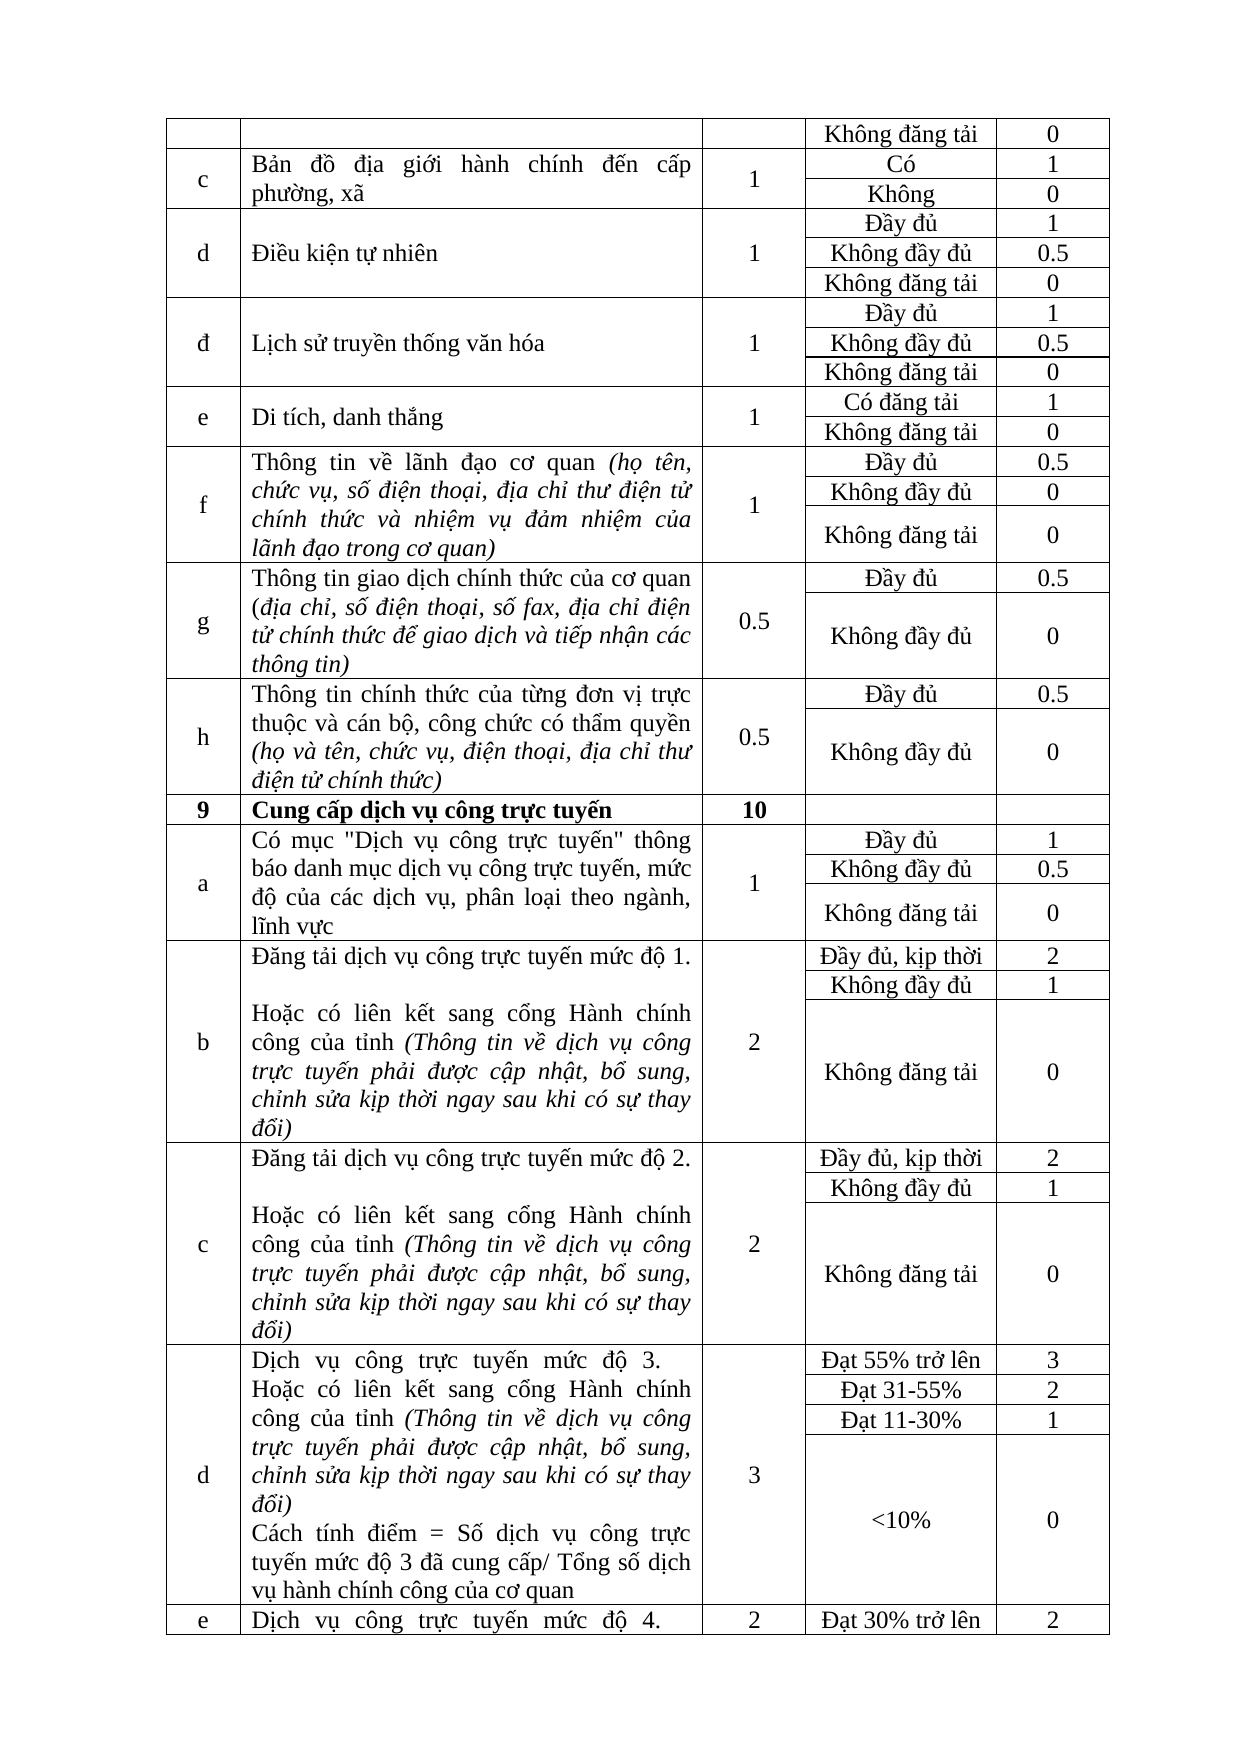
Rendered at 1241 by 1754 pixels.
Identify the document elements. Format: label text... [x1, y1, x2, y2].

table_cell h [167, 679, 240, 794]
table_cell Không đầy đủ [806, 238, 996, 267]
table_cell c [167, 149, 240, 207]
table_cell 1 [703, 298, 805, 386]
table_cell Điều kiện tự nhiên [241, 209, 702, 297]
table_cell Không đầy đủ [806, 1173, 996, 1202]
table_cell 1 [997, 1173, 1109, 1202]
table_cell 0 [997, 119, 1109, 148]
table_cell Không đầy đủ [806, 477, 996, 505]
table_cell Đăng tải dịch vụ công trực tuyến mức độ 1. Hoặc có liên kết sang cổng Hành chính công của tỉnh (Thông tin về dịch vụ công trực tuyến phải được cập nhật, bổ sung, chỉnh sửa kịp thời ngay sau khi có sự thay đổi) [241, 941, 702, 1142]
table_cell Đầy đủ [806, 447, 996, 476]
table_cell Đầy đủ [806, 679, 996, 708]
table_cell Không đầy đủ [806, 709, 996, 794]
table_cell d [167, 209, 240, 297]
table_cell Bản đồ địa giới hành chính đến cấp phường, xã [241, 149, 702, 207]
table_cell 1 [997, 1405, 1109, 1434]
table_cell 0.5 [997, 328, 1109, 356]
table_cell 0 [997, 506, 1109, 562]
table_cell Thông tin giao dịch chính thức của cơ quan (địa chỉ, số điện thoại, số fax, địa chỉ điện tử chính thức để giao dịch và tiếp nhận các thông tin) [241, 563, 702, 678]
table_cell 0.5 [997, 447, 1109, 476]
table_cell Có mục "Dịch vụ công trực tuyến" thông báo danh mục dịch vụ công trực tuyến, mức độ của các dịch vụ, phân loại theo ngành, lĩnh vực [241, 825, 702, 940]
table_cell 1 [703, 149, 805, 207]
table_cell Không đăng tải [806, 119, 996, 148]
table_cell 2 [997, 1605, 1109, 1634]
table_cell Không đăng tải [806, 417, 996, 446]
table_cell Đạt 55% trở lên [806, 1345, 996, 1374]
table_cell Có đăng tải [806, 387, 996, 416]
table_cell [806, 795, 996, 824]
table_cell e [167, 387, 240, 446]
table_cell 1 [997, 387, 1109, 416]
table_cell 1 [703, 387, 805, 446]
table_cell 1 [997, 971, 1109, 999]
table_cell 0.5 [997, 679, 1109, 708]
table_cell c [167, 1143, 240, 1344]
table_cell Không đầy đủ [806, 971, 996, 999]
table_cell 2 [997, 1143, 1109, 1172]
table_cell 2 [703, 1143, 805, 1344]
table_cell Không [806, 179, 996, 207]
table_cell Đầy đủ [806, 298, 996, 327]
table_cell [997, 795, 1109, 824]
table_cell Đạt 11-30% [806, 1405, 996, 1434]
table_cell Dịch vụ công trực tuyến mức độ 3. Hoặc có liên kết sang cổng Hành chính công của tỉnh (Thông tin về dịch vụ công trực tuyến phải được cập nhật, bổ sung, chỉnh sửa kịp thời ngay sau khi có sự thay đổi) Cách tính điểm = Số dịch vụ công trực tuyến mức độ 3 đã cung cấp/ Tổng số dịch vụ hành chính công của cơ quan [241, 1345, 702, 1604]
table_cell e [167, 1605, 240, 1634]
table_cell Có [806, 149, 996, 178]
table_cell 2 [703, 1605, 805, 1634]
table_cell 0 [997, 179, 1109, 207]
table_cell Không đăng tải [806, 358, 996, 386]
table_cell Đạt 31-55% [806, 1375, 996, 1404]
table_cell 1 [997, 209, 1109, 237]
table_cell Đăng tải dịch vụ công trực tuyến mức độ 2. Hoặc có liên kết sang cổng Hành chính công của tỉnh (Thông tin về dịch vụ công trực tuyến phải được cập nhật, bổ sung, chỉnh sửa kịp thời ngay sau khi có sự thay đổi) [241, 1143, 702, 1344]
table_cell f [167, 447, 240, 562]
table_cell Không đăng tải [806, 884, 996, 940]
table_cell Không đầy đủ [806, 855, 996, 883]
table_cell Không đăng tải [806, 1203, 996, 1344]
table_cell Thông tin chính thức của từng đơn vị trực thuộc và cán bộ, công chức có thẩm quyền (họ và tên, chức vụ, điện thoại, địa chỉ thư điện tử chính thức) [241, 679, 702, 794]
table_cell Đầy đủ [806, 209, 996, 237]
table_cell 3 [703, 1345, 805, 1604]
table_cell 1 [997, 825, 1109, 853]
table_cell 9 [167, 795, 240, 824]
table_cell Lịch sử truyền thống văn hóa [241, 298, 702, 386]
table_cell 1 [997, 149, 1109, 178]
table_cell a [167, 825, 240, 940]
table_cell d [167, 1345, 240, 1604]
table_cell b [167, 941, 240, 1142]
table_cell 0 [997, 358, 1109, 386]
table_cell 2 [703, 941, 805, 1142]
table_cell 3 [997, 1345, 1109, 1374]
table_cell Đầy đủ, kịp thời [806, 1143, 996, 1172]
table_cell 0 [997, 1000, 1109, 1142]
table_cell Không đầy đủ [806, 328, 996, 356]
table_cell 0.5 [997, 238, 1109, 267]
table_cell 0 [997, 709, 1109, 794]
table_cell 0.5 [703, 679, 805, 794]
table_cell Thông tin về lãnh đạo cơ quan (họ tên, chức vụ, số điện thoại, địa chỉ thư điện tử chính thức và nhiệm vụ đảm nhiệm của lãnh đạo trong cơ quan) [241, 447, 702, 562]
table_cell Không đăng tải [806, 1000, 996, 1142]
table_cell Đầy đủ [806, 563, 996, 592]
table_cell 0 [997, 268, 1109, 297]
table_cell Không đăng tải [806, 268, 996, 297]
table_cell 0.5 [997, 563, 1109, 592]
table_cell 1 [703, 209, 805, 297]
table_cell Đầy đủ [806, 825, 996, 853]
table_cell 0 [997, 1435, 1109, 1604]
table_cell 1 [703, 447, 805, 562]
table_cell 0 [997, 417, 1109, 446]
table_cell 2 [997, 1375, 1109, 1404]
table_cell g [167, 563, 240, 678]
table_cell đ [167, 298, 240, 386]
table_cell Không đầy đủ [806, 593, 996, 678]
table_cell 1 [703, 825, 805, 940]
table_cell 2 [997, 941, 1109, 969]
table_cell 0 [997, 477, 1109, 505]
table_cell 1 [997, 298, 1109, 327]
table_cell 0 [997, 1203, 1109, 1344]
table_cell 0.5 [703, 563, 805, 678]
table_cell <10% [806, 1435, 996, 1604]
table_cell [241, 1605, 702, 1634]
table_cell Cung cấp dịch vụ công trực tuyến [241, 795, 702, 824]
table_cell 10 [703, 795, 805, 824]
table_cell 0 [997, 593, 1109, 678]
table_cell Di tích, danh thắng [241, 387, 702, 446]
table_cell Đạt 30% trở lên [806, 1605, 996, 1634]
table_cell 0 [997, 884, 1109, 940]
table_cell 0.5 [997, 855, 1109, 883]
table_cell Không đăng tải [806, 506, 996, 562]
table_cell Đầy đủ, kịp thời [806, 941, 996, 969]
